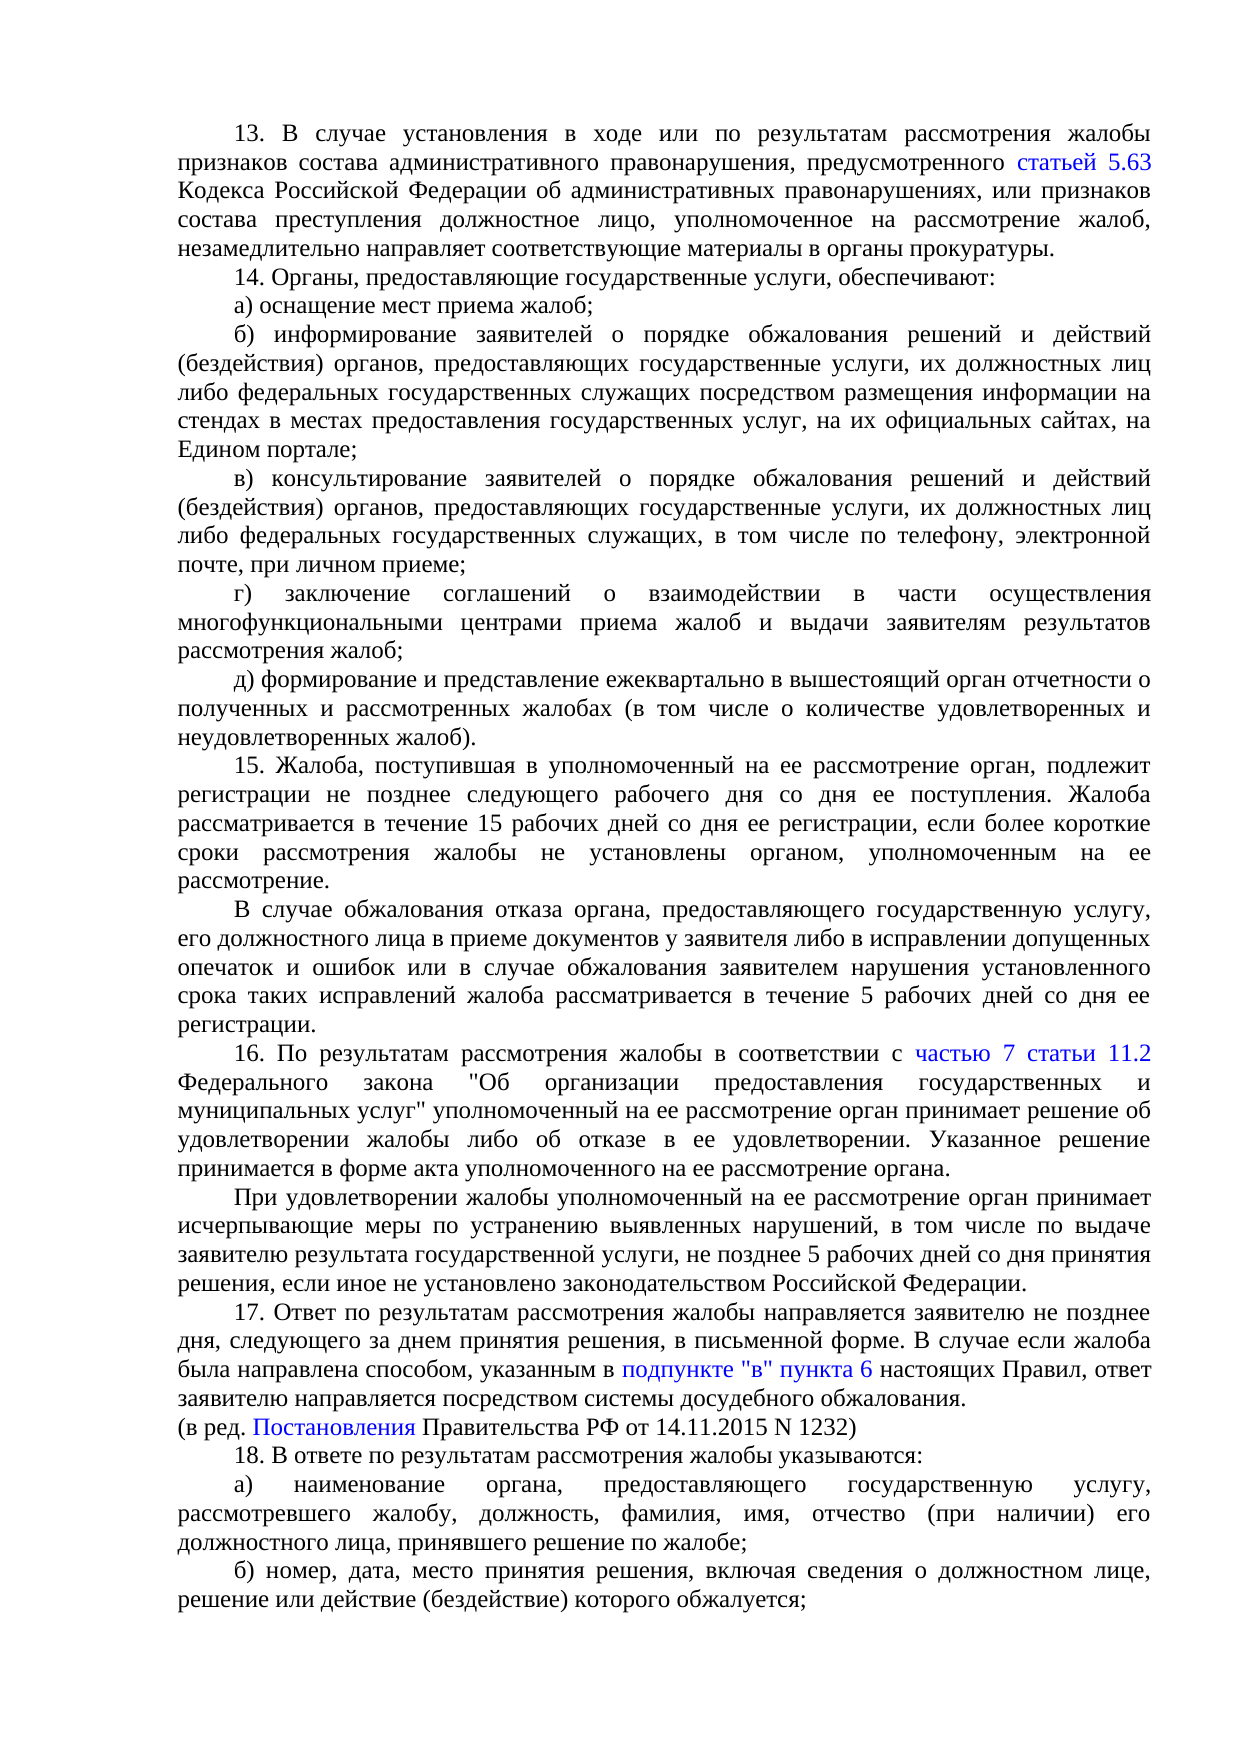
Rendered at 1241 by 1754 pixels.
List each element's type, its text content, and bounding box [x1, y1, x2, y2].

text б) информирование заявителей о порядке обжалования решений и действий (бездействия) органов, предоставляющих государственные услуги, их должностных лиц либо федеральных государственных служащих посредством размещения информации на стендах в местах предоставления государственных услуг, на их официальных сайтах, на Едином портале; [177, 319, 1152, 463]
text а) наименование органа, предоставляющего государственную услугу, рассмотревшего жалобу, должность, фамилия, имя, отчество (при наличии) его должностного лица, принявшего решение по жалобе; [177, 1469, 1152, 1556]
text 14. Органы, предоставляющие государственные услуги, обеспечивают: [177, 262, 1152, 291]
text 13. В случае установления в ходе или по результатам рассмотрения жалобы признаков состава административного правонарушения, предусмотренного статьей 5.63 Кодекса Российской Федерации об административных правонарушениях, или признаков состава преступления должностное лицо, уполномоченное на рассмотрение жалоб, незамедлительно направляет соответствующие материалы в органы прокуратуры. [177, 118, 1152, 262]
text 16. По результатам рассмотрения жалобы в соответствии с частью 7 статьи 11.2 Федерального закона "Об организации предоставления государственных и муниципальных услуг" уполномоченный на ее рассмотрение орган принимает решение об удовлетворении жалобы либо об отказе в ее удовлетворении. Указанное решение принимается в форме акта уполномоченного на ее рассмотрение органа. [177, 1038, 1152, 1182]
text д) формирование и представление ежеквартально в вышестоящий орган отчетности о полученных и рассмотренных жалобах (в том числе о количестве удовлетворенных и неудовлетворенных жалоб). [177, 664, 1152, 751]
text а) оснащение мест приема жалоб; [177, 291, 1152, 319]
text 15. Жалоба, поступившая в уполномоченный на ее рассмотрение орган, подлежит регистрации не позднее следующего рабочего дня со дня ее поступления. Жалоба рассматривается в течение 15 рабочих дней со дня ее регистрации, если более короткие сроки рассмотрения жалобы не установлены органом, уполномоченным на ее рассмотрение. [177, 751, 1152, 894]
text При удовлетворении жалобы уполномоченный на ее рассмотрение орган принимает исчерпывающие меры по устранению выявленных нарушений, в том числе по выдаче заявителю результата государственной услуги, не позднее 5 рабочих дней со дня принятия решения, если иное не установлено законодательством Российской Федерации. [177, 1182, 1152, 1297]
text б) номер, дата, место принятия решения, включая сведения о должностном лице, решение или действие (бездействие) которого обжалуется; [177, 1556, 1152, 1613]
text В случае обжалования отказа органа, предоставляющего государственную услугу, его должностного лица в приеме документов у заявителя либо в исправлении допущенных опечаток и ошибок или в случае обжалования заявителем нарушения установленного срока таких исправлений жалоба рассматривается в течение 5 рабочих дней со дня ее регистрации. [177, 894, 1152, 1038]
text 17. Ответ по результатам рассмотрения жалобы направляется заявителю не позднее дня, следующего за днем принятия решения, в письменной форме. В случае если жалоба была направлена способом, указанным в подпункте "в" пункта 6 настоящих Правил, ответ заявителю направляется посредством системы досудебного обжалования. [177, 1297, 1152, 1412]
text 18. В ответе по результатам рассмотрения жалобы указываются: [177, 1441, 1152, 1469]
text г) заключение соглашений о взаимодействии в части осуществления многофункциональными центрами приема жалоб и выдачи заявителям результатов рассмотрения жалоб; [177, 578, 1152, 664]
text в) консультирование заявителей о порядке обжалования решений и действий (бездействия) органов, предоставляющих государственные услуги, их должностных лиц либо федеральных государственных служащих, в том числе по телефону, электронной почте, при личном приеме; [177, 463, 1152, 578]
text (в ред. Постановления Правительства РФ от 14.11.2015 N 1232) [177, 1412, 1152, 1441]
